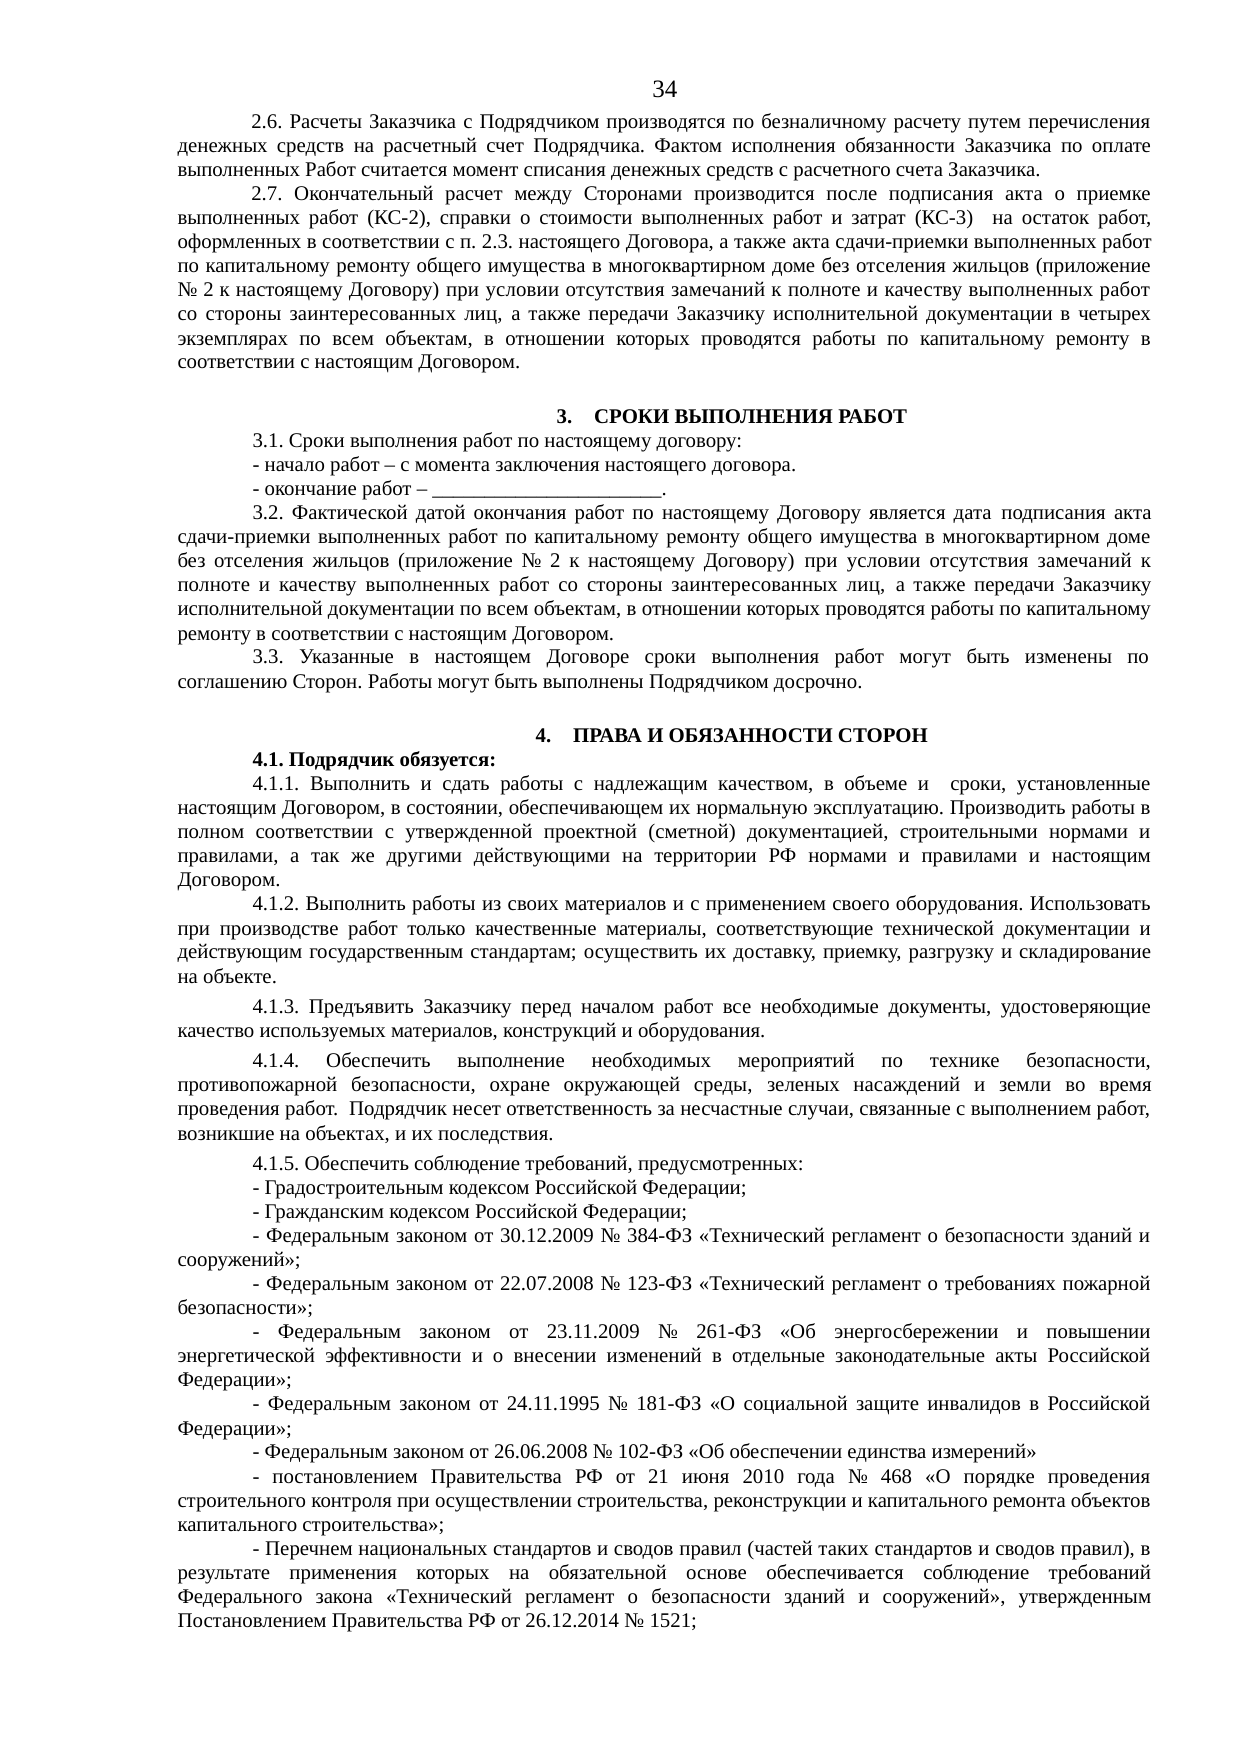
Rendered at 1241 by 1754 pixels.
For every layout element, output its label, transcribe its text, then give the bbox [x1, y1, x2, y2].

text - Перечнем национальных стандартов и сводов правил (частей таких стандартов и сводов правил), в результате применения которых на обязательной основе обеспечивается соблюдение требований Федерального закона «Технический регламент о безопасности зданий и сооружений», утвержденным Постановлением Правительства РФ от 26.12.2014 № 1521; [177, 1536, 1152, 1632]
text 3.1. Сроки выполнения работ по настоящему договору: [177, 428, 1152, 452]
text 4.1.4. Обеспечить выполнение необходимых мероприятий по технике безопасности, противопожарной безопасности, охране окружающей среды, зеленых насаждений и земли во время проведения работ. Подрядчик несет ответственность за несчастные случаи, связанные с выполнением работ, возникшие на объектах, и их последствия. [177, 1048, 1152, 1144]
text - Федеральным законом от 26.06.2008 № 102-ФЗ «Об обеспечении единства измерений» [177, 1439, 1152, 1463]
text - Федеральным законом от 30.12.2009 № 384-ФЗ «Технический регламент о безопасности зданий и сооружений»; [177, 1223, 1152, 1271]
text 4.1.1. Выполнить и сдать работы с надлежащим качеством, в объеме и сроки, установленные настоящим Договором, в состоянии, обеспечивающем их нормальную эксплуатацию. Производить работы в полном соответствии с утвержденной проектной (сметной) документацией, строительными нормами и правилами, а так же другими действующими на территории РФ нормами и правилами и настоящим Договором. [177, 771, 1152, 891]
text 2.7. Окончательный расчет между Сторонами производится после подписания акта о приемке выполненных работ (КС-2), справки о стоимости выполненных работ и затрат (КС-3) на остаток работ, оформленных в соответствии с п. 2.3. настоящего Договора, а также акта сдачи-приемки выполненных работ по капитальному ремонту общего имущества в многоквартирном доме без отселения жильцов (приложение № 2 к настоящему Договору) при условии отсутствия замечаний к полноте и качеству выполненных работ со стороны заинтересованных лиц, а также передачи Заказчику исполнительной документации в четырех экземплярах по всем объектам, в отношении которых проводятся работы по капитальному ремонту в соответствии с настоящим Договором. [177, 181, 1152, 373]
text 2.6. Расчеты Заказчика с Подрядчиком производятся по безналичному расчету путем перечисления денежных средств на расчетный счет Подрядчика. Фактом исполнения обязанности Заказчика по оплате выполненных Работ считается момент списания денежных средств с расчетного счета Заказчика. [177, 109, 1152, 181]
text 4.1.5. Обеспечить соблюдение требований, предусмотренных: [177, 1151, 1152, 1175]
text - окончание работ – ______________________. [177, 476, 1152, 500]
text - Федеральным законом от 22.07.2008 № 123-ФЗ «Технический регламент о требованиях пожарной безопасности»; [177, 1271, 1152, 1319]
text - Федеральным законом от 24.11.1995 № 181-ФЗ «О социальной защите инвалидов в Российской Федерации»; [177, 1391, 1152, 1439]
text 4.1. Подрядчик обязуется: [177, 747, 1152, 771]
list ПРАВА И ОБЯЗАННОСТИ СТОРОН [312, 723, 1152, 747]
text - Федеральным законом от 23.11.2009 № 261-ФЗ «Об энергосбережении и повышении энергетической эффективности и о внесении изменений в отдельные законодательные акты Российской Федерации»; [177, 1319, 1152, 1391]
text 4.1.3. Предъявить Заказчику перед началом работ все необходимые документы, удостоверяющие качество используемых материалов, конструкций и оборудования. [177, 994, 1152, 1042]
text 3.2. Фактической датой окончания работ по настоящему Договору является дата подписания акта сдачи-приемки выполненных работ по капитальному ремонту общего имущества в многоквартирном доме без отселения жильцов (приложение № 2 к настоящему Договору) при условии отсутствия замечаний к полноте и качеству выполненных работ со стороны заинтересованных лиц, а также передачи Заказчику исполнительной документации по всем объектам, в отношении которых проводятся работы по капитальному ремонту в соответствии с настоящим Договором. [177, 500, 1152, 644]
text - Градостроительным кодексом Российской Федерации; [177, 1175, 1152, 1199]
text 4.1.2. Выполнить работы из своих материалов и с применением своего оборудования. Использовать при производстве работ только качественные материалы, соответствующие технической документации и действующим государственным стандартам; осуществить их доставку, приемку, разгрузку и складирование на объекте. [177, 891, 1152, 988]
list СРОКИ ВЫПОЛНЕНИЯ РАБОТ [312, 404, 1152, 428]
text - начало работ – с момента заключения настоящего договора. [177, 452, 1152, 476]
text - постановлением Правительства РФ от 21 июня 2010 года № 468 «О порядке проведения строительного контроля при осуществлении строительства, реконструкции и капитального ремонта объектов капитального строительства»; [177, 1463, 1152, 1536]
text 3.3. Указанные в настоящем Договоре сроки выполнения работ могут быть изменены по соглашению Сторон. Работы могут быть выполнены Подрядчиком досрочно. [177, 644, 1149, 693]
text - Гражданским кодексом Российской Федерации; [177, 1199, 1152, 1223]
